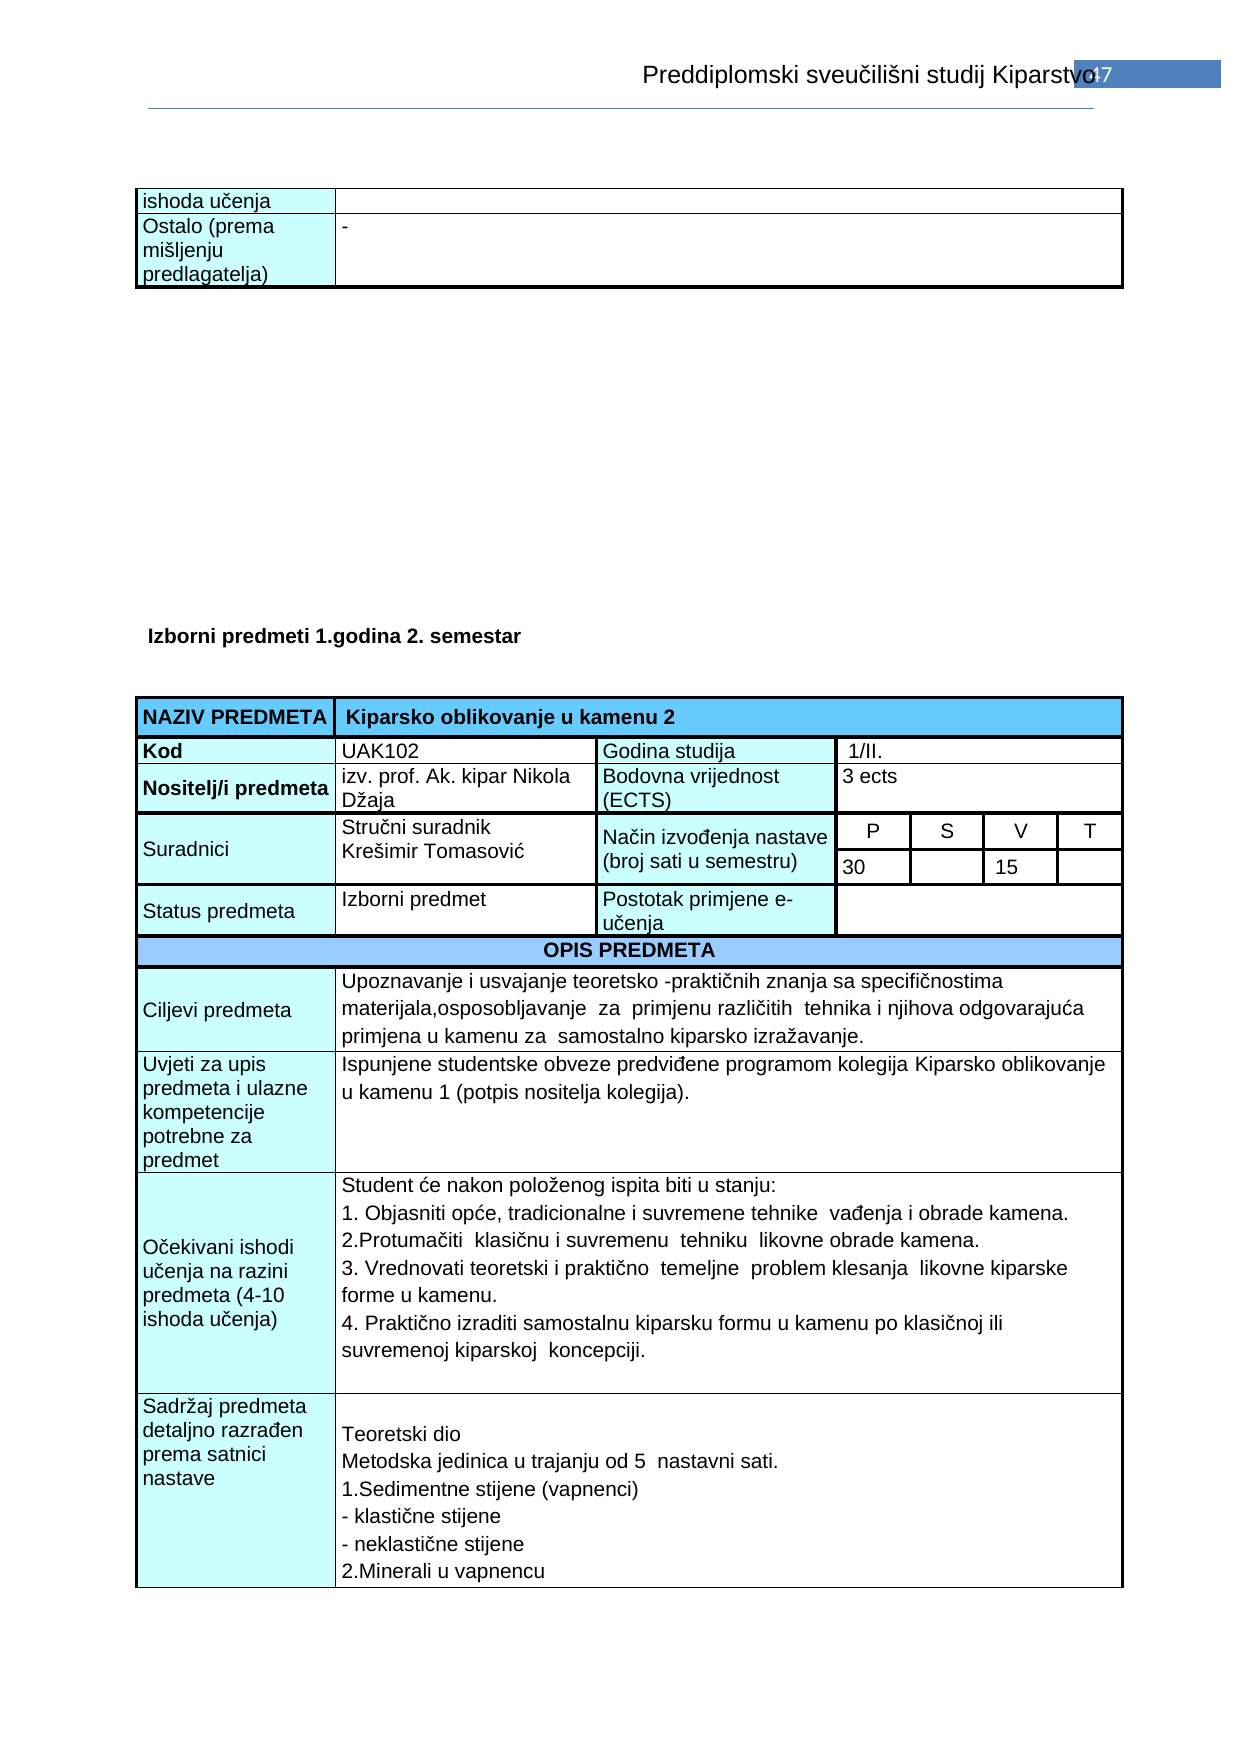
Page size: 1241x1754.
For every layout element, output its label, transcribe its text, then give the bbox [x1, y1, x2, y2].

table_cell S [912, 815, 982, 847]
table_cell Ispunjene studentske obveze predviđene programom kolegija Kiparsko oblikovanje u kamenu 1 (potpis nositelja kolegija). [336, 1052, 1121, 1172]
table_cell Stručni suradnik Krešimir Tomasović [336, 815, 595, 883]
table_cell [838, 886, 1121, 934]
table_cell [912, 851, 982, 883]
table_cell Uvjeti za upis predmeta i ulazne kompetencije potrebne za predmet [138, 1052, 335, 1172]
table_cell Upoznavanje i usvajanje teoretsko -praktičnih znanja sa specifičnostima materijala,osposobljavanje za primjenu različitih tehnika i njihova odgovarajuća primjena u kamenu za samostalno kiparsko izražavanje. [336, 969, 1121, 1051]
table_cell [336, 1394, 1121, 1587]
table_cell izv. prof. Ak. kipar Nikola Džaja [336, 764, 595, 811]
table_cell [138, 189, 335, 212]
table_cell Godina studija [598, 739, 834, 762]
table_cell Suradnici [138, 815, 335, 883]
table_cell P [838, 815, 909, 847]
table_cell V [985, 815, 1056, 847]
table_cell - [336, 214, 1121, 285]
table_cell T [1059, 815, 1121, 847]
table_header Kiparsko oblikovanje u kamenu 2 [336, 699, 1121, 735]
table_cell OPIS PREDMETA [138, 938, 1121, 965]
table_cell 3 ects [838, 764, 1121, 811]
table_cell Nositelj/i predmeta [138, 764, 335, 811]
table_cell [1059, 851, 1121, 883]
table_cell 1/II. [838, 739, 1121, 762]
text Izborni predmeti 1.godina 2. semestar [148, 624, 1093, 648]
table_cell Ciljevi predmeta [138, 969, 335, 1051]
table_cell Očekivani ishodi učenja na razini predmeta (4-10 ishoda učenja) [138, 1173, 335, 1393]
table_cell Kod [138, 739, 335, 762]
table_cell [336, 189, 1121, 212]
table_cell Status predmeta [138, 886, 335, 934]
table_cell Postotak primjene e-učenja [598, 886, 834, 934]
table_cell Student će nakon položenog ispita biti u stanju: 1. Objasniti opće, tradicionalne i suvremene tehnike vađenja i obrade kamena. 2.Protumačiti klasičnu i suvremenu tehniku likovne obrade kamena. 3. Vrednovati teoretski i praktično temeljne problem klesanja likovne kiparske forme u kamenu. 4. Praktično izraditi samostalnu kiparsku formu u kamenu po klasičnoj ili suvremenoj kiparskoj koncepciji. [336, 1173, 1121, 1393]
table_cell 15 [985, 851, 1056, 883]
table_cell Bodovna vrijednost (ECTS) [598, 764, 834, 811]
table_cell Izborni predmet [336, 886, 595, 934]
table_cell UAK102 [336, 739, 595, 762]
table_cell 30 [838, 851, 909, 883]
table_cell Ostalo (prema mišljenju predlagatelja) [138, 214, 335, 285]
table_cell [138, 1394, 335, 1587]
table_cell Način izvođenja nastave (broj sati u semestru) [598, 815, 834, 883]
table_header NAZIV PREDMETA [138, 699, 333, 735]
